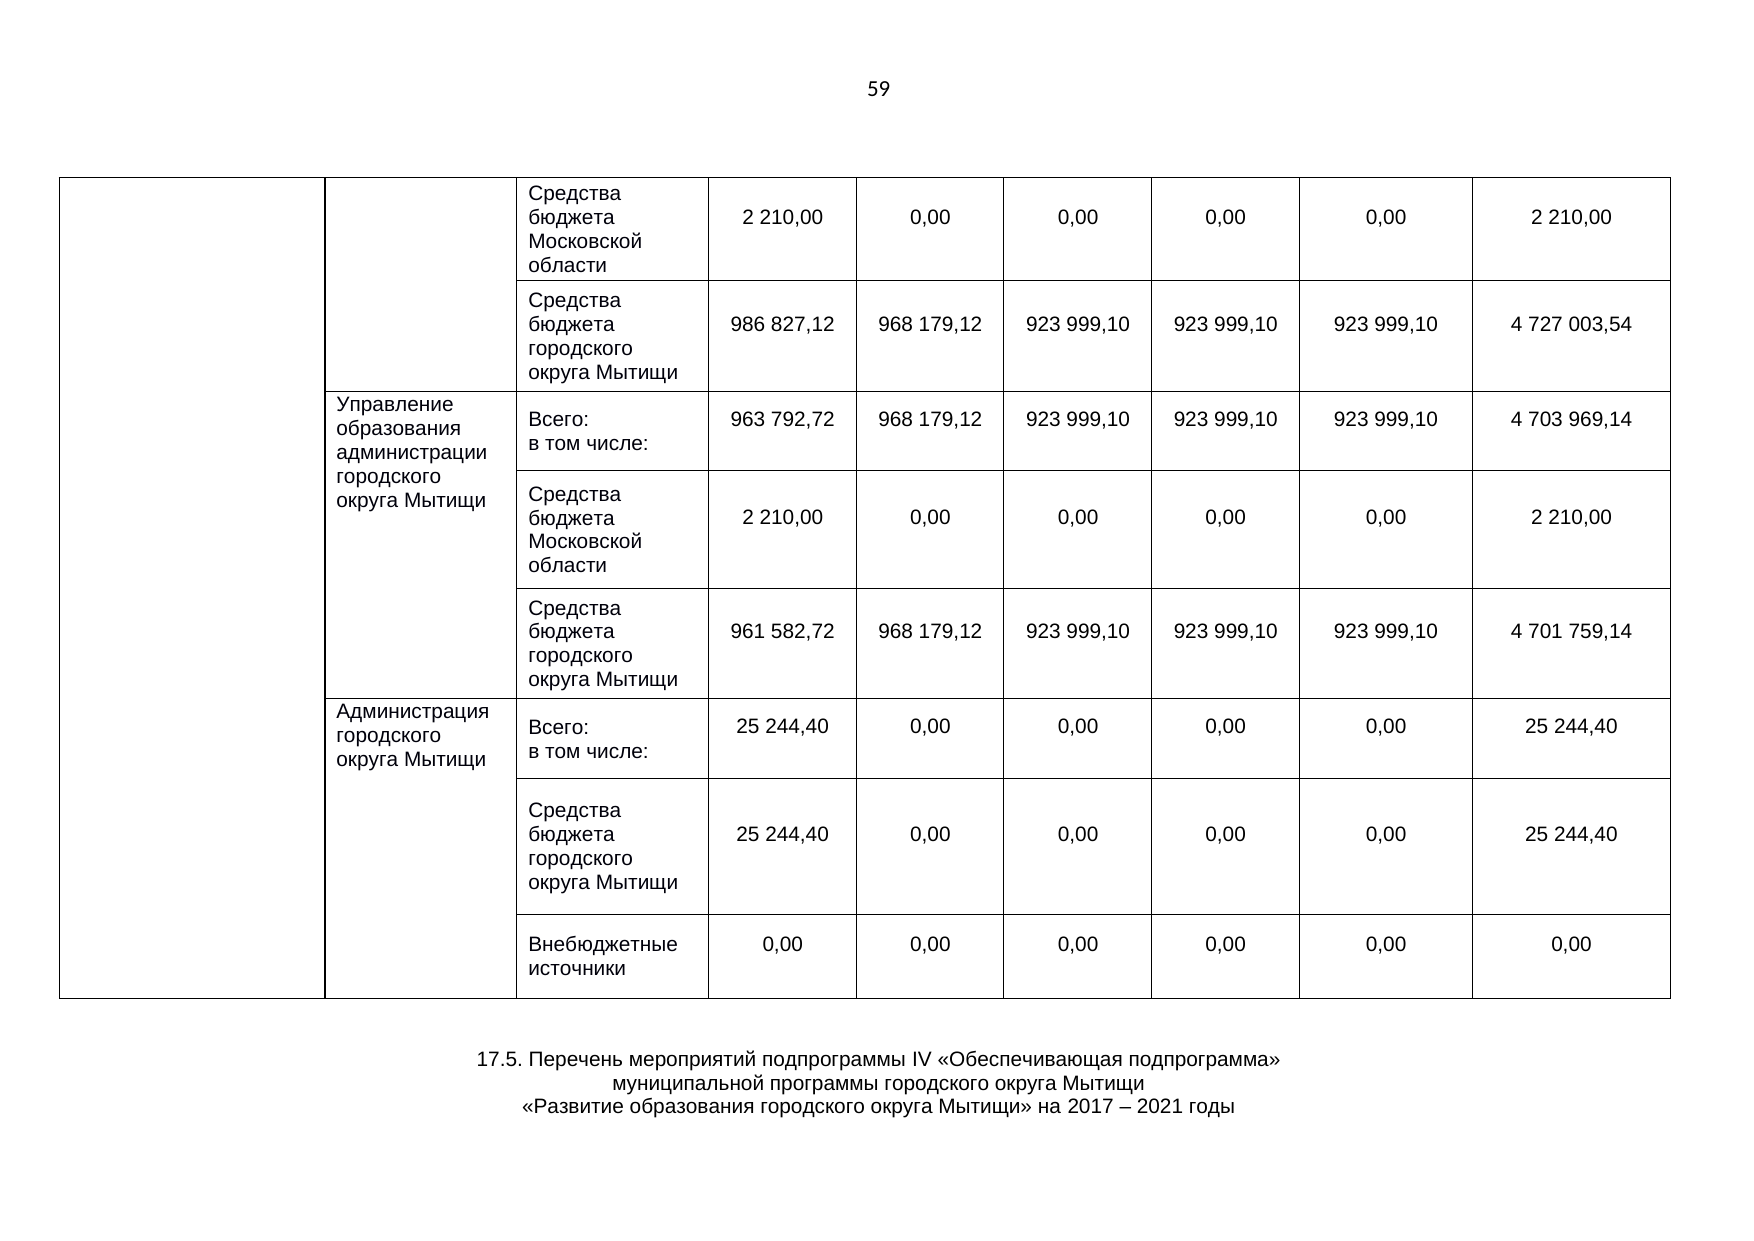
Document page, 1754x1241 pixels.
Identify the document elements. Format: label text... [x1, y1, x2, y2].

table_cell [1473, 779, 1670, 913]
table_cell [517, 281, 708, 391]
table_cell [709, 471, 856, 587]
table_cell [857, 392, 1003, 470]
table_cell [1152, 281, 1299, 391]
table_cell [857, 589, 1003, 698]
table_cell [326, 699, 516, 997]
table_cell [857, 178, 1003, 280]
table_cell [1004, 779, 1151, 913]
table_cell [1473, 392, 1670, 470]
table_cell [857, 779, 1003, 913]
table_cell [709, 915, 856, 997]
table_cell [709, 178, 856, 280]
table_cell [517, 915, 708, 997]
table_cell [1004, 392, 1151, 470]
text 17.5. Перечень мероприятий подпрограммы IV «Обеспечивающая подпрограмма» [118, 1046, 1639, 1070]
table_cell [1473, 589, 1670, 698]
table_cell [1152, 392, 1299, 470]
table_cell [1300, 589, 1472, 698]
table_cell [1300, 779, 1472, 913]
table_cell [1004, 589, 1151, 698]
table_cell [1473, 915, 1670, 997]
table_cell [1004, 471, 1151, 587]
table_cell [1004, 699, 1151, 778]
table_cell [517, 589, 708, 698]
text муниципальной программы городского округа Мытищи [118, 1070, 1639, 1094]
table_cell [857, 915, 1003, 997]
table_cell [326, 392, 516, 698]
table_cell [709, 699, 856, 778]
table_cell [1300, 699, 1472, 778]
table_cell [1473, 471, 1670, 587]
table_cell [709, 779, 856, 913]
text «Развитие образования городского округа Мытищи» на 2017 – 2021 годы [118, 1094, 1639, 1118]
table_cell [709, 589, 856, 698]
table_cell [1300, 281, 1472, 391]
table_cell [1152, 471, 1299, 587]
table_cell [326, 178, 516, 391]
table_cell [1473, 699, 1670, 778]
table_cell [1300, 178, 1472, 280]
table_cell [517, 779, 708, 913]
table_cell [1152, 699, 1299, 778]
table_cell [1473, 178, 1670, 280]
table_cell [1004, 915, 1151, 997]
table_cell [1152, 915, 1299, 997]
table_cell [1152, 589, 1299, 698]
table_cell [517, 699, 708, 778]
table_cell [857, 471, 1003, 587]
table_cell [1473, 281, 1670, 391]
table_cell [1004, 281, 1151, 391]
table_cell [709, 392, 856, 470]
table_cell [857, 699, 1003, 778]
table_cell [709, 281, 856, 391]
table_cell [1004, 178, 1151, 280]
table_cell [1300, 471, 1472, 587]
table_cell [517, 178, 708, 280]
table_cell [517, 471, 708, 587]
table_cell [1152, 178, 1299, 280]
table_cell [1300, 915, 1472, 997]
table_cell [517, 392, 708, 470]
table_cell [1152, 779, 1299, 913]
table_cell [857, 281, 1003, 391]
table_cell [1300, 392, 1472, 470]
